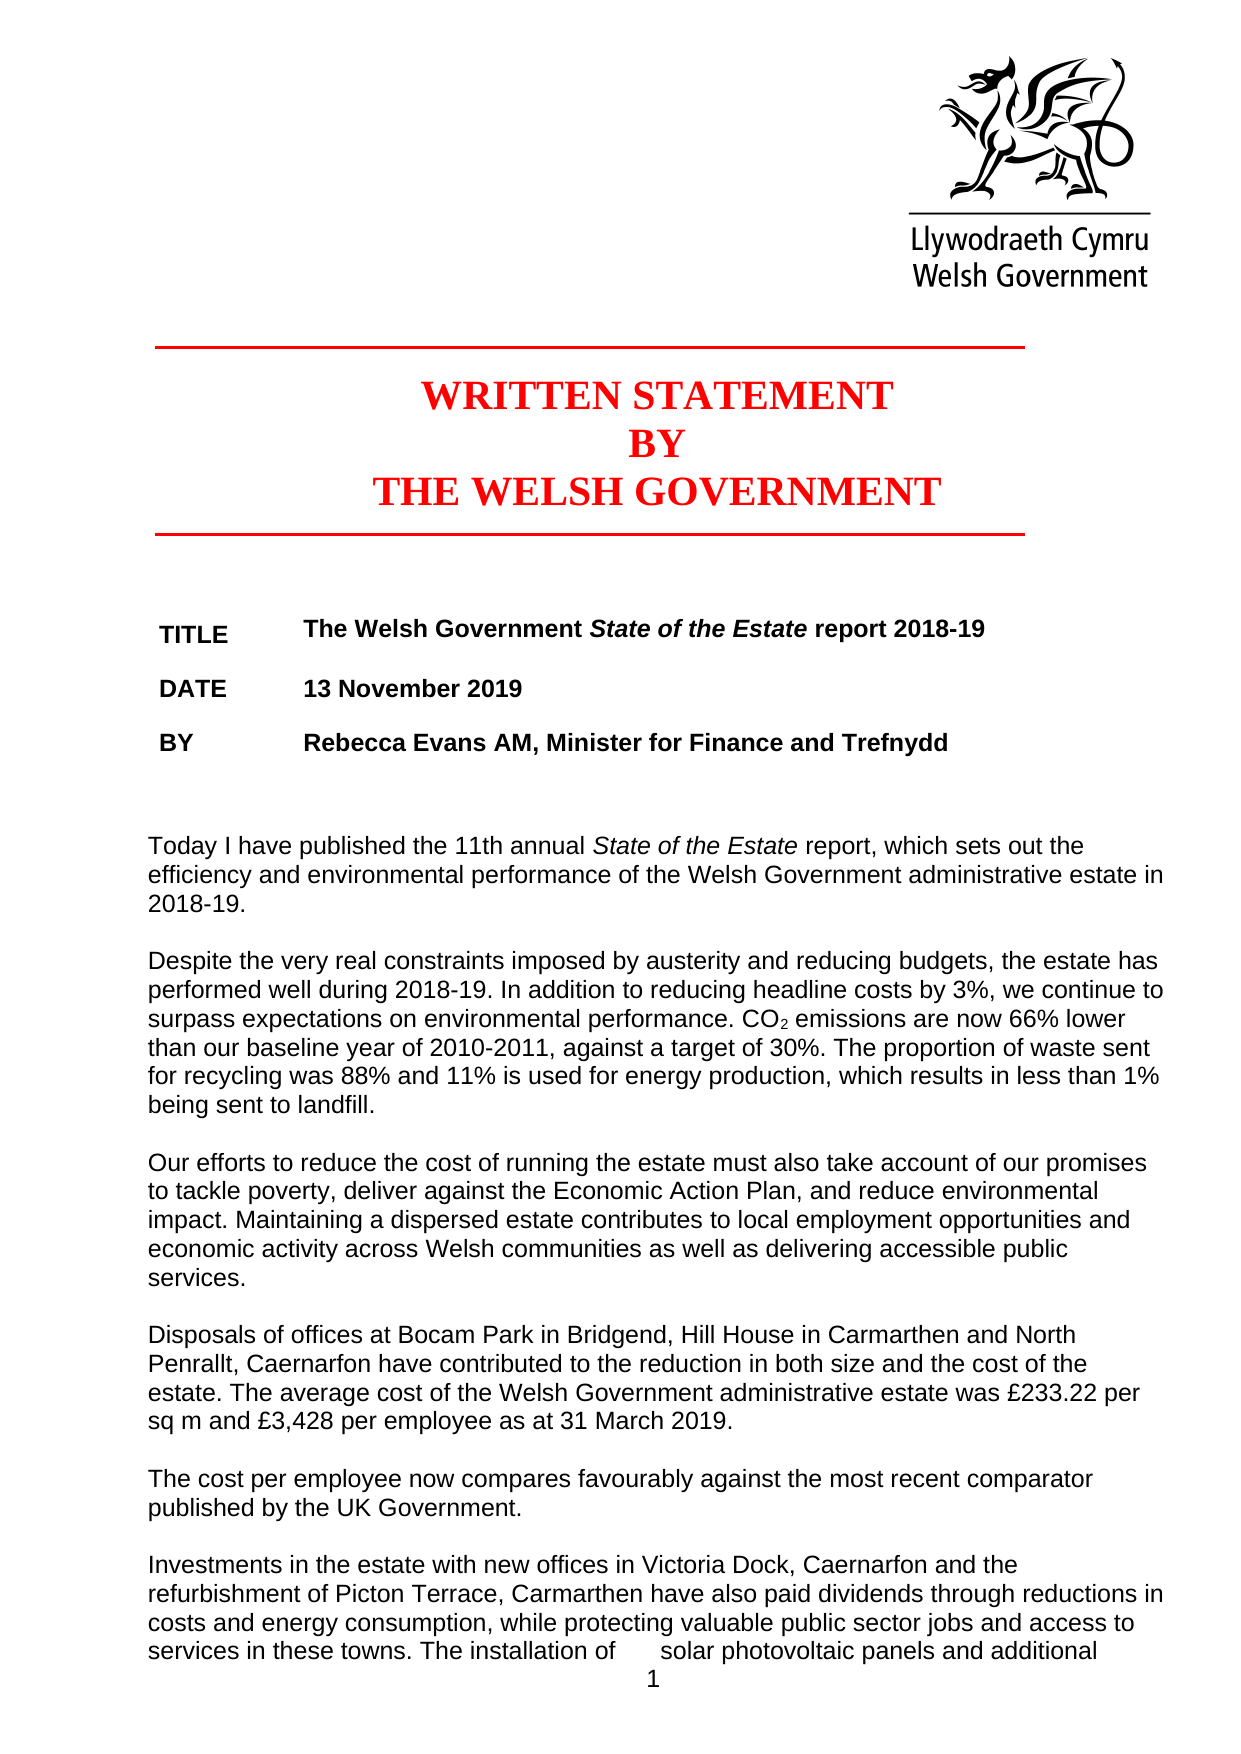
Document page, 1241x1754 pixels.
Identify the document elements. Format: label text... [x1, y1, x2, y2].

text Today I have published the 11th annual State of the Estate report, which sets out the efficiency and environmental performance of the Welsh Government administrative estate in 2018-19. [148, 831, 1166, 918]
table_cell 13 November 2019 [292, 661, 1119, 715]
table_header The Welsh Government State of the Estate report 2018-19 [292, 608, 1119, 661]
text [148, 1550, 1166, 1665]
text The cost per employee now compares favourably against the most recent comparator published by the UK Government. [148, 1464, 1166, 1521]
text Despite the very real constraints imposed by austerity and reducing budgets, the estate has performed well during 2018-19. In addition to reducing headline costs by 3%, we continue to surpass expectations on environmental performance. CO2 emissions are now 66% lower than our baseline year of 2010-2011, against a target of 30%. The proportion of waste sent for recycling was 88% and 11% is used for energy production, which results in less than 1% being sent to landfill. [148, 946, 1166, 1119]
subtitle BY [148, 418, 1166, 466]
text Disposals of offices at Bocam Park in Bridgend, Hill House in Carmarthen and North Penrallt, Caernarfon have contributed to the reduction in both size and the cost of the estate. The average cost of the Welsh Government administrative estate was £233.22 per sq m and £3,428 per employee as at 31 March 2019. [148, 1320, 1166, 1435]
table_cell DATE [148, 661, 292, 715]
subtitle THE WELSH GOVERNMENT [148, 466, 1166, 514]
subtitle WRITTEN STATEMENT [148, 370, 1166, 418]
table_cell BY [148, 715, 292, 769]
text Our efforts to reduce the cost of running the estate must also take account of our promises to tackle poverty, deliver against the Economic Action Plan, and reduce environmental impact. Maintaining a dispersed estate contributes to local employment opportunities and economic activity across Welsh communities as well as delivering accessible public services. [148, 1148, 1166, 1291]
table_cell Rebecca Evans AM, Minister for Finance and Trefnydd [292, 715, 1119, 769]
table_header TITLE [148, 608, 292, 661]
picture [908, 56, 1151, 287]
